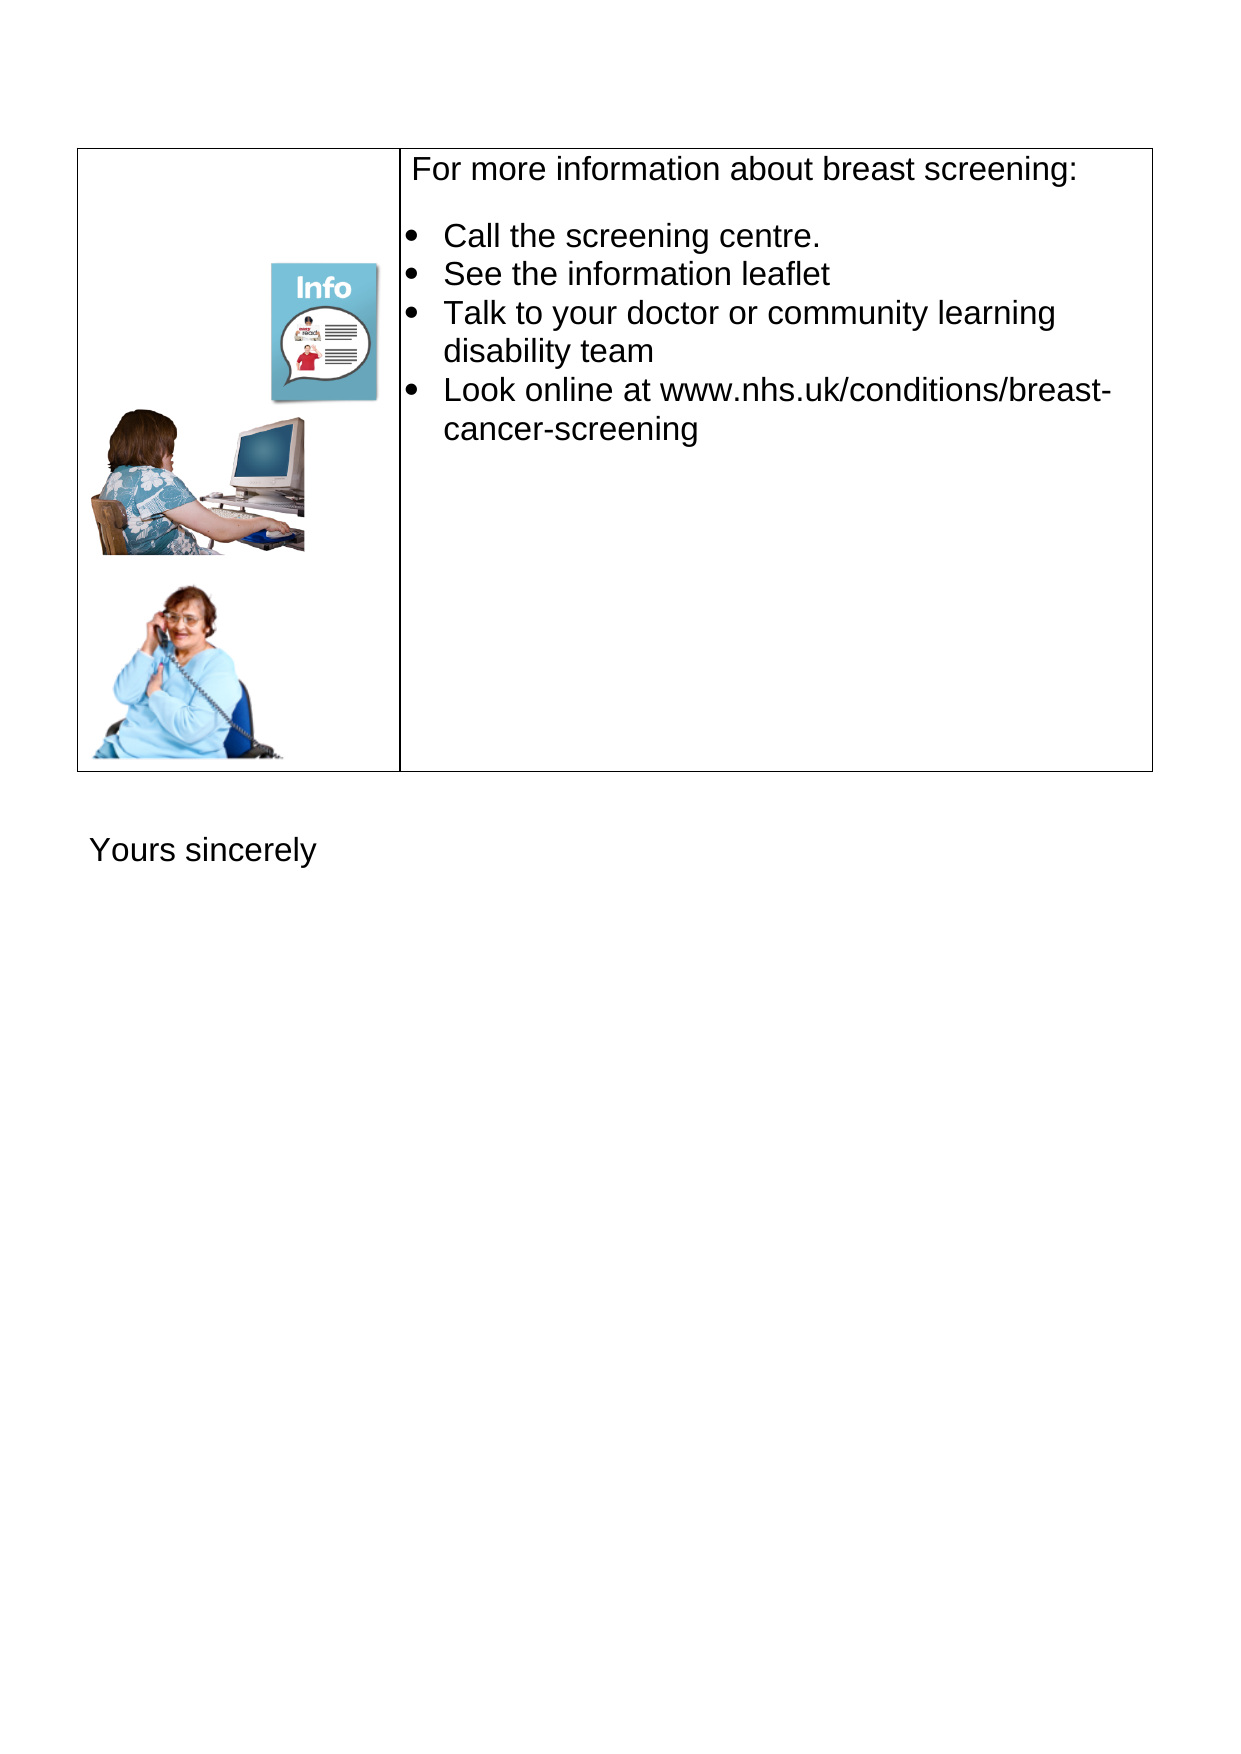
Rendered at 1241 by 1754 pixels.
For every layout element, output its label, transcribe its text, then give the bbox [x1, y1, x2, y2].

table_cell For more information about breast screening: Call the screening centre. See the information leaflet Talk to your doctor or community learning disability team Look online at www.nhs.uk/conditions/breast-cancer-screening [401, 149, 1152, 771]
picture [88, 571, 288, 771]
text Yours sincerely [89, 830, 1152, 868]
picture [88, 260, 390, 563]
table_cell [78, 149, 399, 771]
